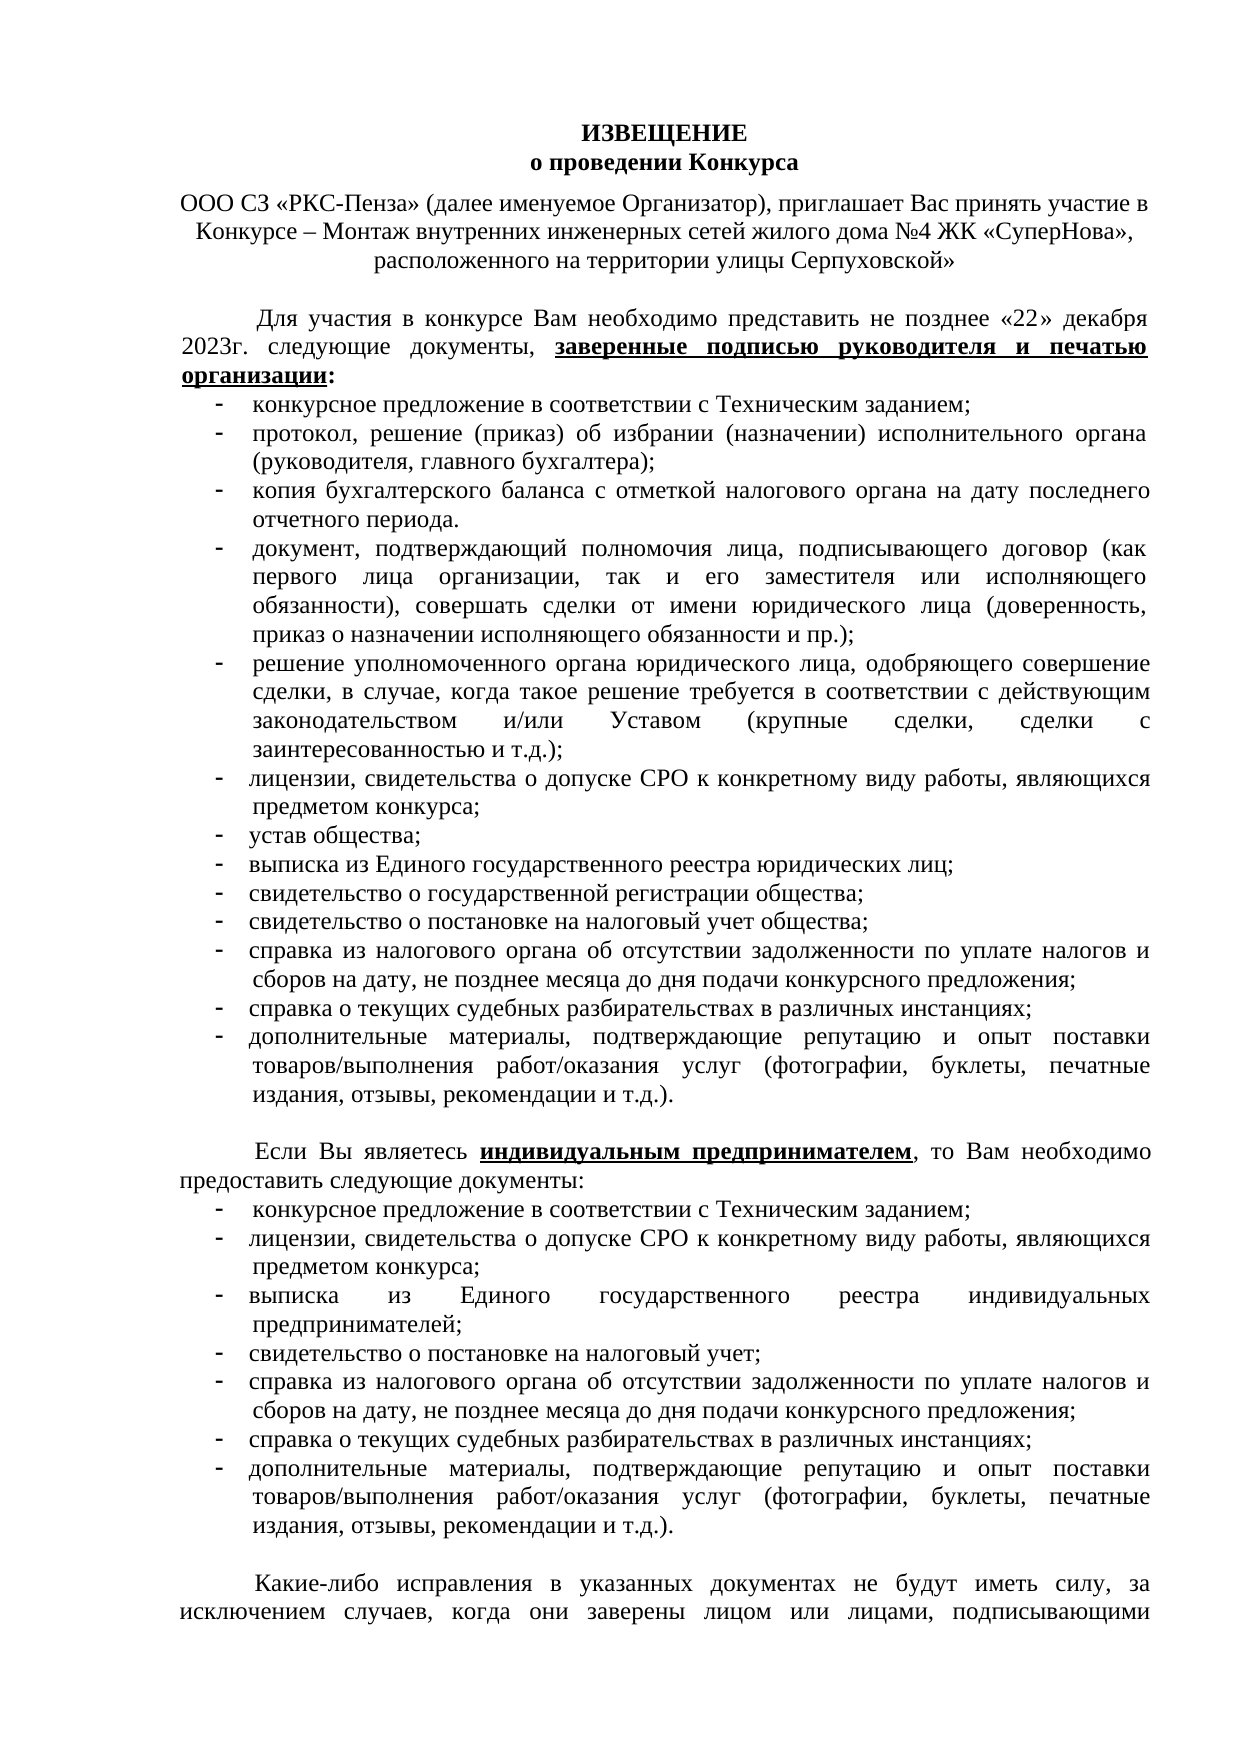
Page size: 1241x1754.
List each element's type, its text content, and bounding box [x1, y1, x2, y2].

list дополнительные материалы, подтверждающие репутацию и опыт поставки товаров/выполнения работ/оказания услуг (фотографии, буклеты, печатные издания, отзывы, рекомендации и т.д.). [215, 1021, 1152, 1108]
list дополнительные материалы, подтверждающие репутацию и опыт поставки товаров/выполнения работ/оказания услуг (фотографии, буклеты, печатные издания, отзывы, рекомендации и т.д.). [215, 1453, 1152, 1539]
list документ, подтверждающий полномочия лица, подписывающего договор (как первого лица организации, так и его заместителя или исполняющего обязанности), совершать сделки от имени юридического лица (доверенность, приказ о назначении исполняющего обязанности и пр.); [215, 533, 1147, 648]
list справка из налогового органа об отсутствии задолженности по уплате налогов и сборов на дату, не позднее месяца до дня подачи конкурсного предложения; [215, 1366, 1152, 1424]
text ООО СЗ «РКС-Пенза» (далее именуемое Организатор), приглашает Вас принять участие в Конкурсе – Монтаж внутренних инженерных сетей жилого дома №4 ЖК «СуперНова», расположенного на территории улицы Серпуховской» [177, 188, 1152, 274]
list конкурсное предложение в соответствии с Техническим заданием; [215, 1194, 1152, 1223]
list копия бухгалтерского баланса с отметкой налогового органа на дату последнего отчетного периода. [215, 475, 1152, 533]
list лицензии, свидетельства о допуске СРО к конкретному виду работы, являющихся предметом конкурса; [215, 1223, 1152, 1280]
list выписка из Единого государственного реестра юридических лиц; [215, 849, 1152, 878]
list справка о текущих судебных разбирательствах в различных инстанциях; [215, 1424, 1152, 1453]
text о проведении Конкурса [177, 147, 1152, 176]
list лицензии, свидетельства о допуске СРО к конкретному виду работы, являющихся предметом конкурса; [215, 763, 1152, 820]
list свидетельство о государственной регистрации общества; [215, 878, 1152, 906]
text Для участия в конкурсе Вам необходимо представить не позднее «22» декабря 2023г. следующие документы, заверенные подписью руководителя и печатью организации: [181, 303, 1147, 389]
text ИЗВЕЩЕНИЕ [177, 118, 1152, 147]
list справка из налогового органа об отсутствии задолженности по уплате налогов и сборов на дату, не позднее месяца до дня подачи конкурсного предложения; [215, 935, 1152, 993]
list свидетельство о постановке на налоговый учет общества; [215, 906, 1152, 935]
list устав общества; [215, 820, 1152, 849]
list справка о текущих судебных разбирательствах в различных инстанциях; [215, 993, 1152, 1021]
list выписка из Единого государственного реестра индивидуальных предпринимателей; [215, 1280, 1152, 1338]
list протокол, решение (приказ) об избрании (назначении) исполнительного органа (руководителя, главного бухгалтера); [215, 418, 1147, 475]
list конкурсное предложение в соответствии с Техническим заданием; [215, 389, 1152, 418]
list свидетельство о постановке на налоговый учет; [215, 1338, 1152, 1366]
text Если Вы являетесь индивидуальным предпринимателем, то Вам необходимо предоставить следующие документы: [179, 1136, 1152, 1194]
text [179, 1568, 1152, 1625]
list решение уполномоченного органа юридического лица, одобряющего совершение сделки, в случае, когда такое решение требуется в соответствии с действующим законодательством и/или Уставом (крупные сделки, сделки с заинтересованностью и т.д.); [215, 648, 1152, 763]
